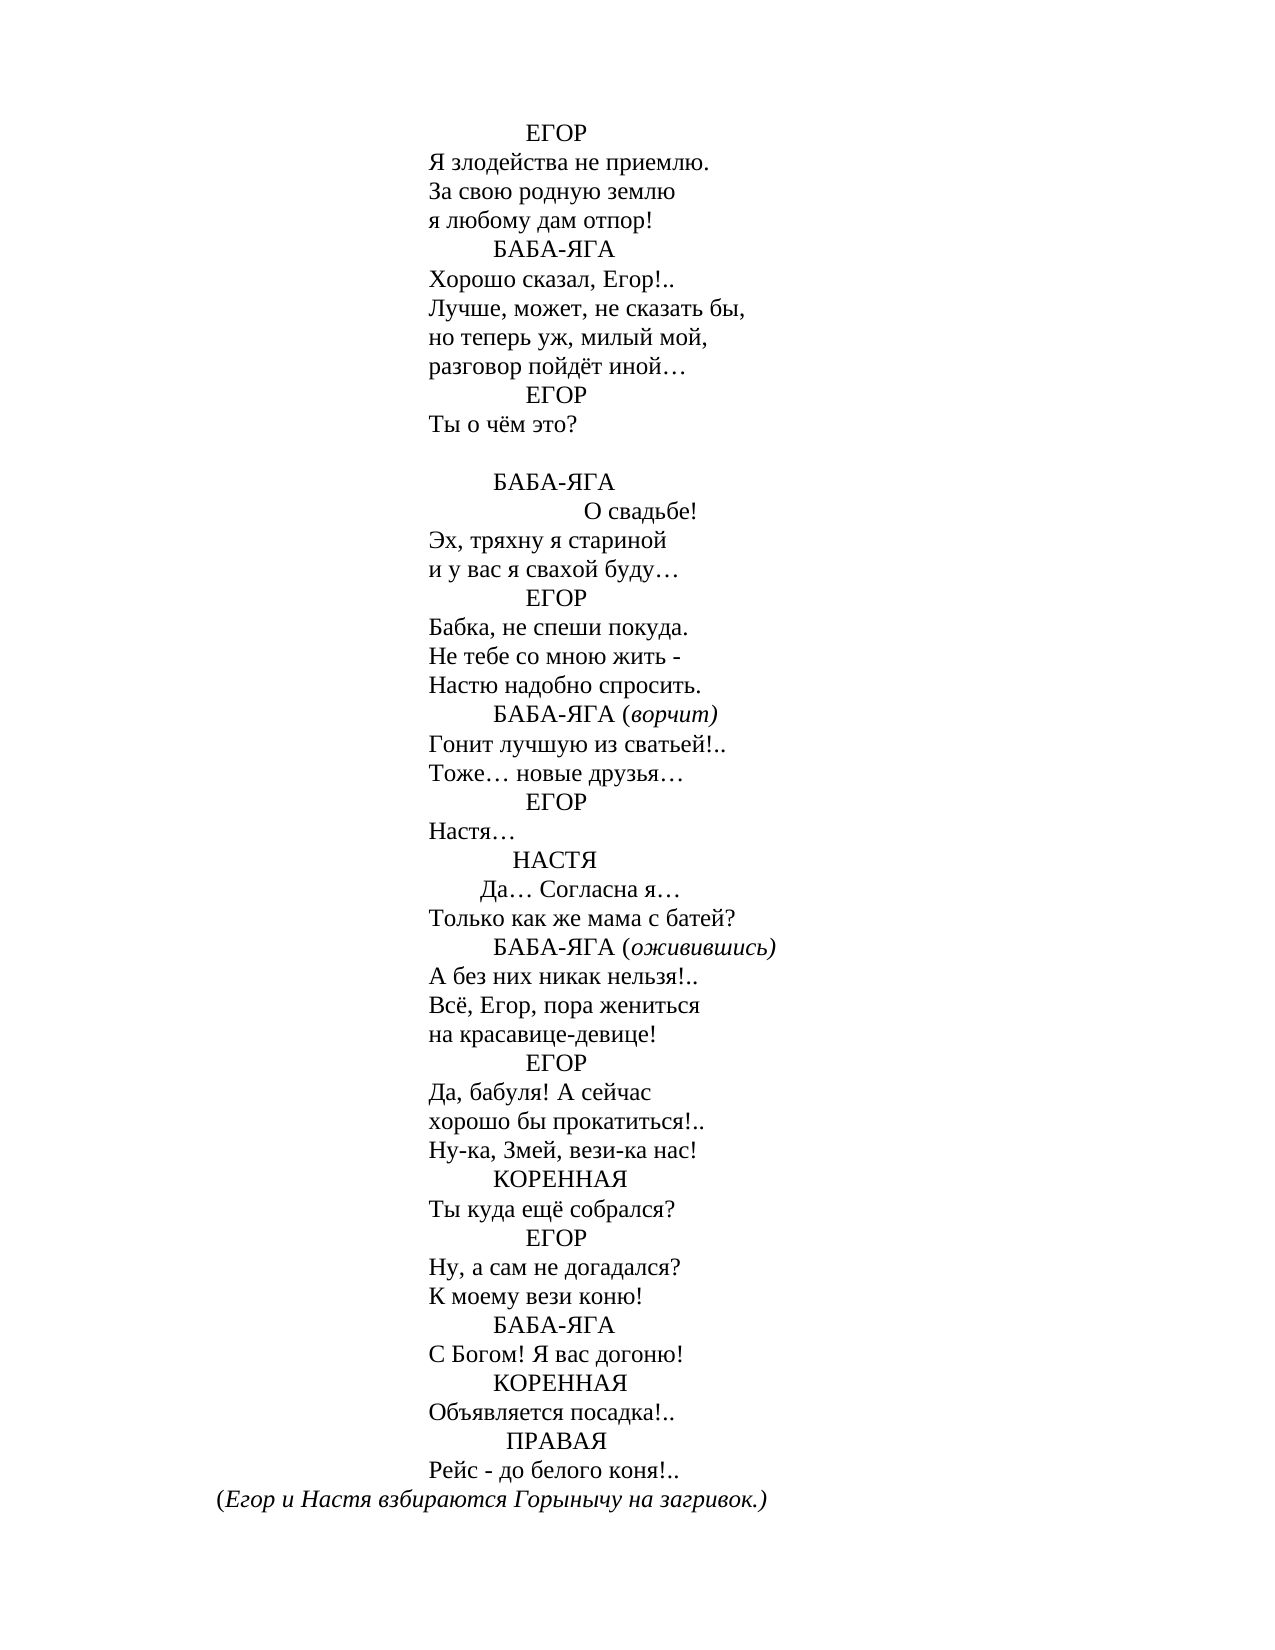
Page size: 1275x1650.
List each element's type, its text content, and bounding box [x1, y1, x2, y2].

text ЕГОР [177, 787, 1186, 816]
text БАБА-ЯГА [177, 1310, 1186, 1339]
text НАСТЯ [177, 845, 1186, 874]
text Всё, Егор, пора жениться [177, 990, 1186, 1019]
text БАБА-ЯГА (оживившись) [177, 932, 1186, 961]
text Настя… [177, 816, 1186, 845]
text ЕГОР [177, 583, 1186, 612]
text С Богом! Я вас догоню! [177, 1339, 1186, 1368]
text и у вас я свахой буду… [177, 554, 1186, 583]
text О свадьбе! [177, 496, 1186, 525]
text Хорошо сказал, Егор!.. [177, 263, 1186, 292]
text Гонит лучшую из сватьей!.. [177, 728, 1186, 757]
text БАБА-ЯГА (ворчит) [177, 699, 1186, 728]
text КОРЕННАЯ [177, 1164, 1186, 1193]
text Ну-ка, Змей, вези-ка нас! [177, 1135, 1186, 1164]
text ЕГОР [177, 380, 1186, 409]
text ЕГОР [177, 1048, 1186, 1077]
text ЕГОР [177, 1222, 1186, 1252]
text Я злодейства не приемлю. [177, 147, 1186, 176]
text Рейс - до белого коня!.. (Егор и Настя взбираются Горынычу на загривок.) [177, 1455, 1186, 1513]
text Только как же мама с батей? [177, 903, 1186, 932]
text Настю надобно спросить. [177, 670, 1186, 699]
text Ты куда ещё собрался? [177, 1193, 1186, 1222]
text КОРЕННАЯ [177, 1368, 1186, 1397]
text Объявляется посадка!.. [177, 1397, 1186, 1426]
text я любому дам отпор! [177, 205, 1186, 234]
text Ты о чём это? [177, 409, 1186, 438]
text Да… Согласна я… [177, 874, 1186, 903]
text А без них никак нельзя!.. [177, 961, 1186, 990]
text Ну, а сам не догадался? [177, 1252, 1186, 1281]
text Тоже… новые друзья… [177, 757, 1186, 787]
text на красавице-девице! [177, 1019, 1186, 1048]
text хорошо бы прокатиться!.. [177, 1106, 1186, 1135]
text Лучше, может, не сказать бы, [177, 292, 1186, 322]
text Не тебе со мною жить - [177, 641, 1186, 670]
text Да, бабуля! А сейчас [177, 1077, 1186, 1106]
text БАБА-ЯГА [177, 234, 1186, 263]
text Бабка, не спеши покуда. [177, 612, 1186, 641]
text К моему вези коню! [177, 1281, 1186, 1310]
text Эх, тряхну я стариной [177, 525, 1186, 554]
text За свою родную землю [177, 176, 1186, 205]
text но теперь уж, милый мой, [177, 322, 1186, 351]
text разговор пойдёт иной… [177, 351, 1186, 380]
text ЕГОР [177, 118, 1186, 147]
text БАБА-ЯГА [177, 467, 1186, 496]
text ПРАВАЯ [177, 1426, 1186, 1455]
